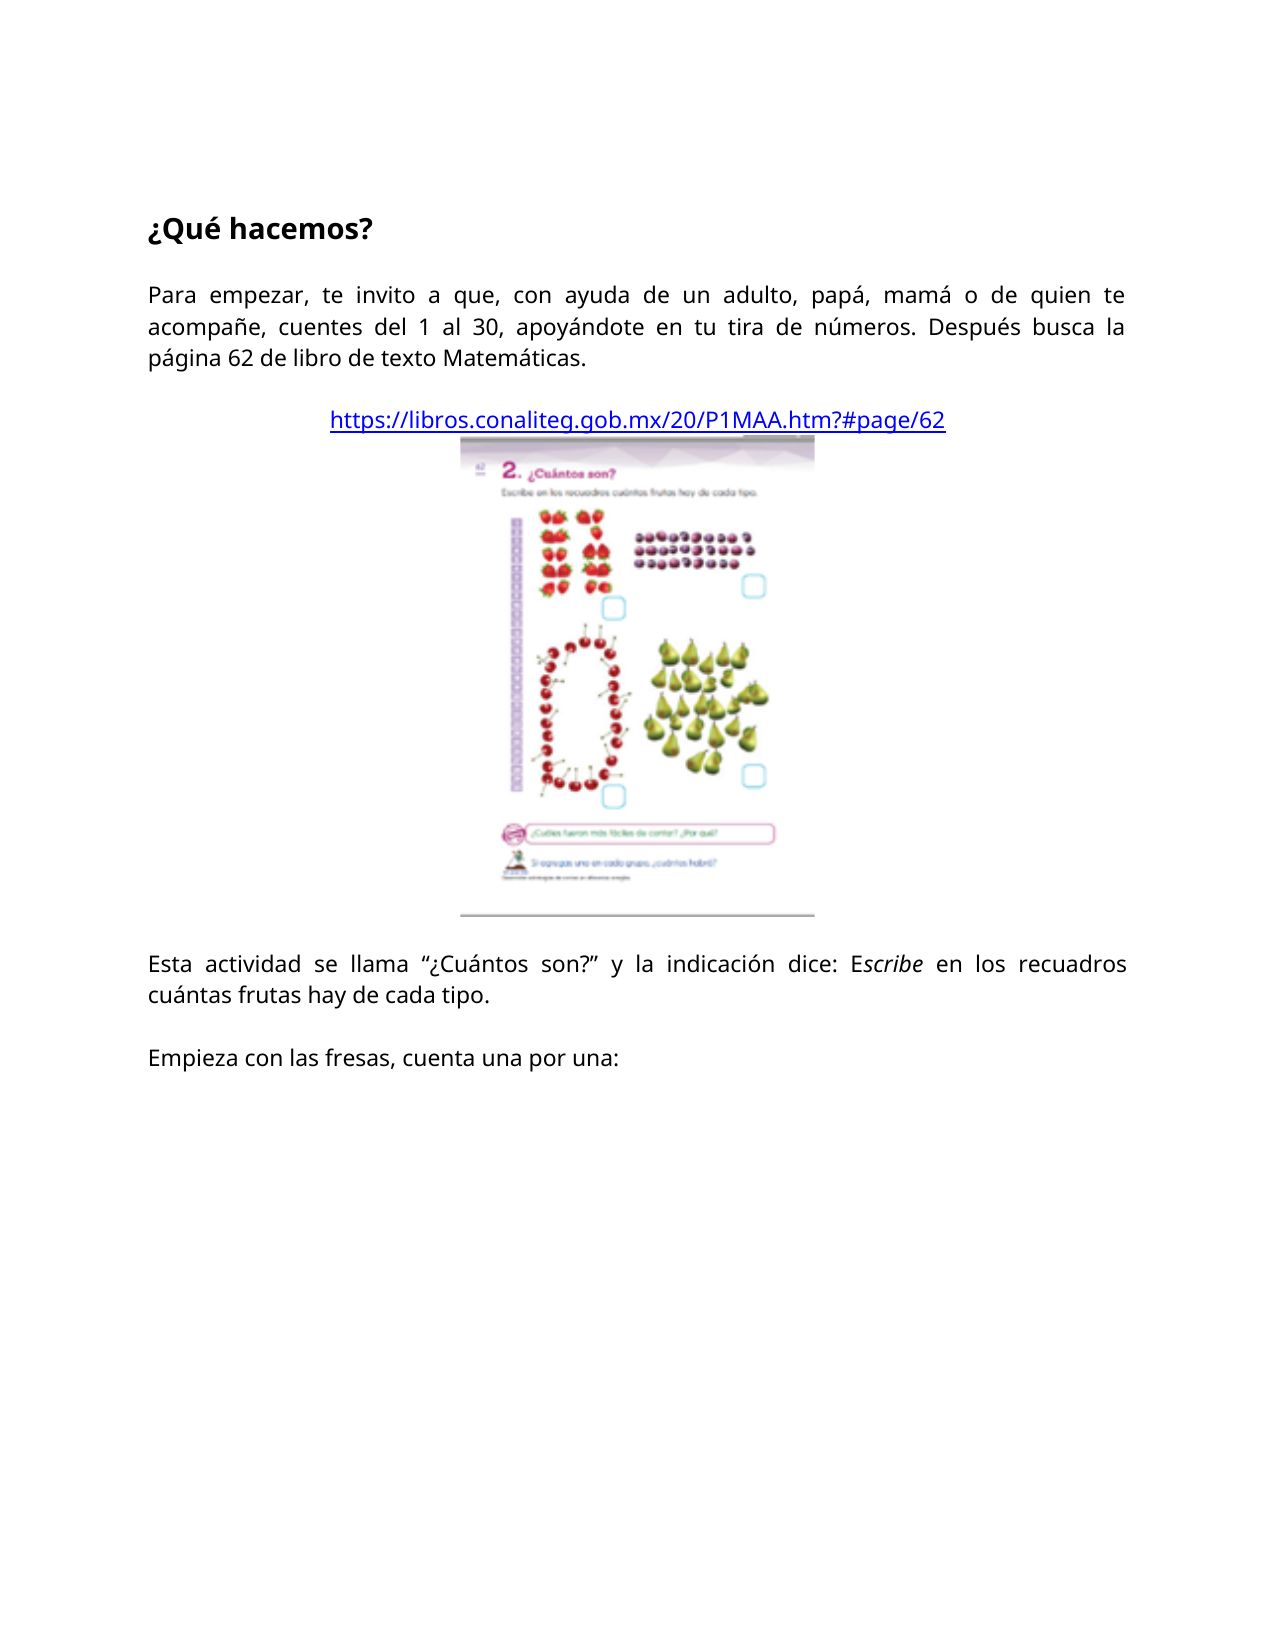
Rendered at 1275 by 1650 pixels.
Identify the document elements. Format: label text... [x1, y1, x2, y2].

text Esta actividad se llama “¿Cuántos son?” y la indicación dice: Escribe en los recuadros cuántas frutas hay de cada tipo. [148, 948, 1127, 1010]
picture [460, 435, 815, 917]
text ¿Qué hacemos? [148, 208, 1127, 248]
text Para empezar, te invito a que, con ayuda de un adulto, papá, mamá o de quien te acompañe, cuentes del 1 al 30, apoyándote en tu tira de números. Después busca la página 62 de libro de texto Matemáticas. [148, 279, 1127, 373]
text https://libros.conaliteg.gob.mx/20/P1MAA.htm?#page/62 [148, 404, 1127, 436]
text Empieza con las fresas, cuenta una por una: [148, 1042, 1127, 1073]
